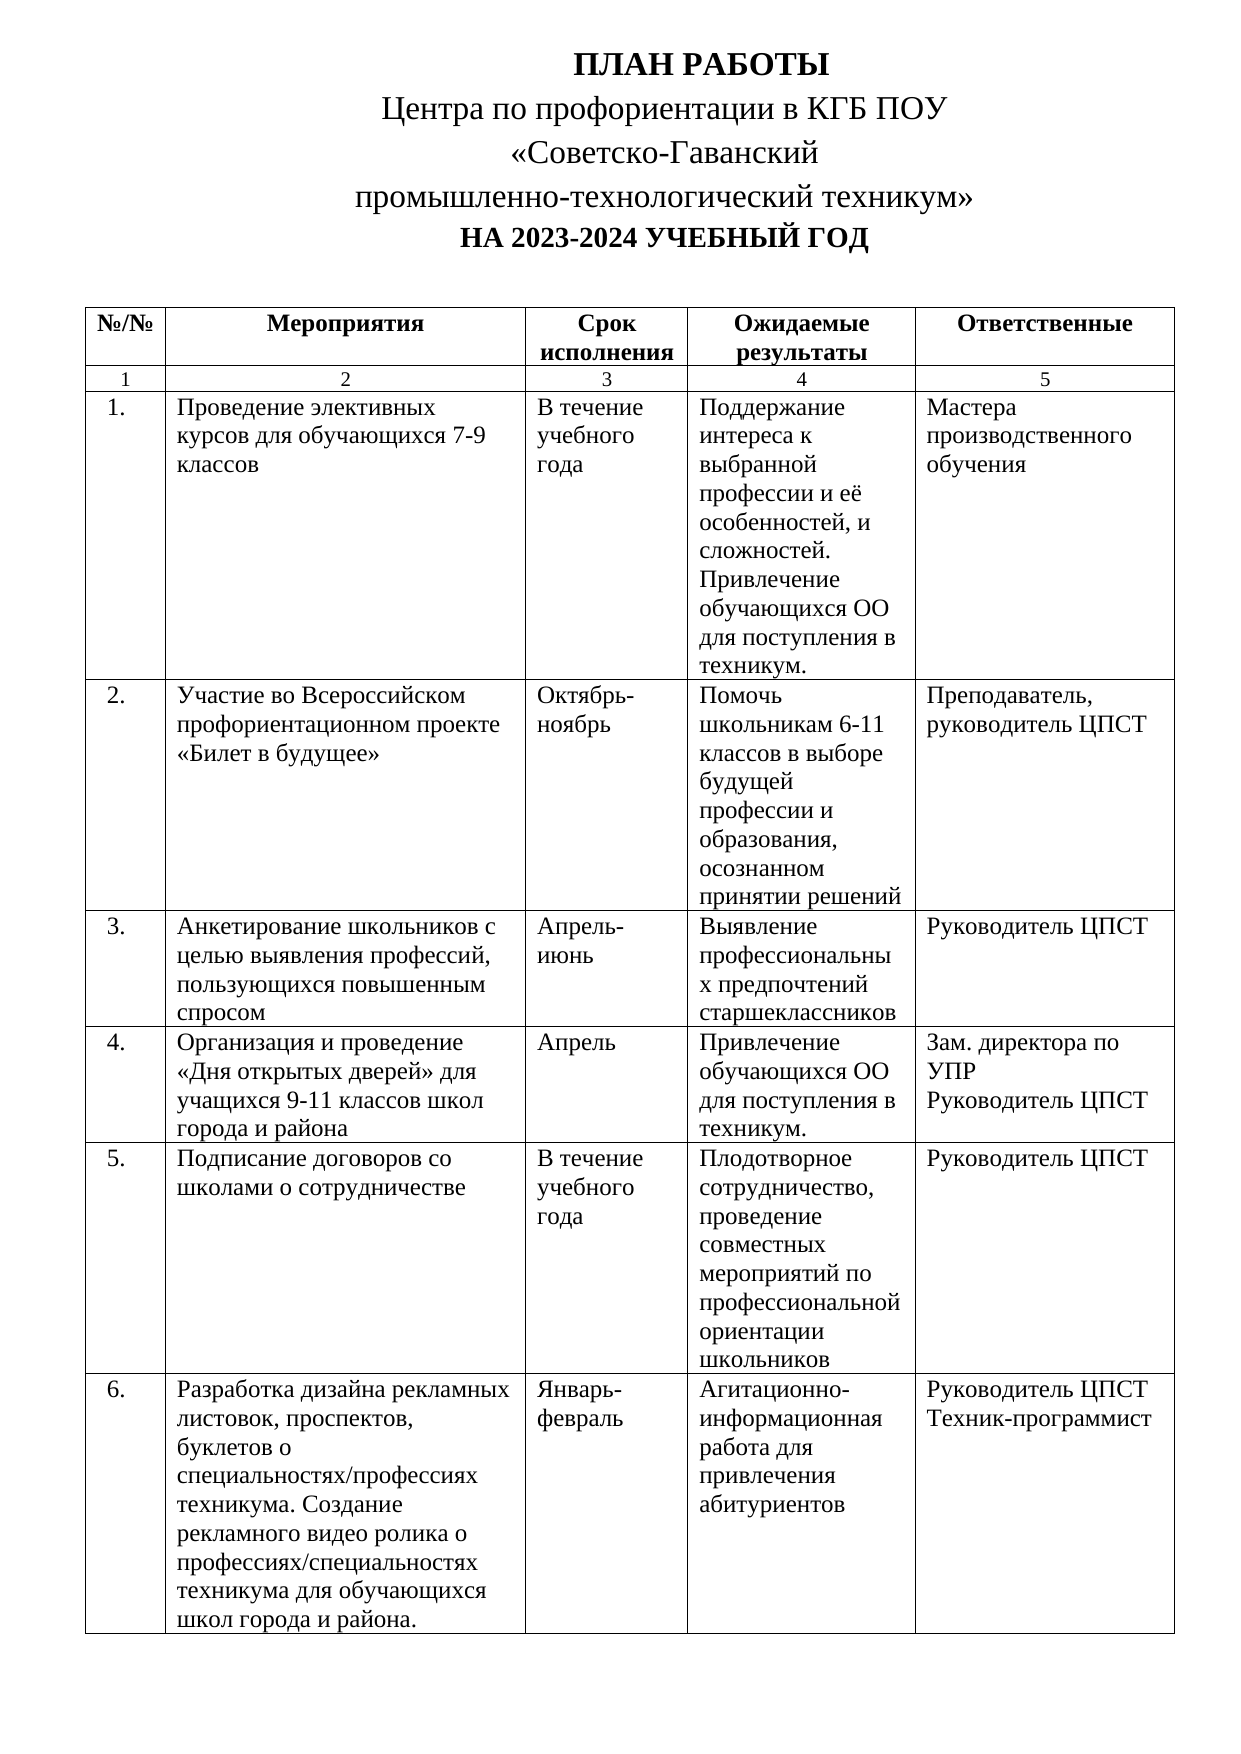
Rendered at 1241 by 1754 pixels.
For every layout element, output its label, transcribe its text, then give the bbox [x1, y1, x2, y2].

table_cell 4 [688, 366, 915, 391]
table_cell 1 [86, 366, 165, 391]
table_cell 3 [526, 366, 687, 391]
table_cell Октябрь-ноябрь [526, 680, 687, 910]
table_cell Плодотворное сотрудничество, проведение совместных мероприятий по профессиональной ориентации школьников [688, 1143, 915, 1373]
table_cell Апрель-июнь [526, 911, 687, 1026]
table_cell Январь-февраль [526, 1374, 687, 1633]
table_cell [86, 392, 165, 679]
table_cell Проведение элективных курсов для обучающихся 7-9 классов [166, 392, 525, 679]
table_header Мероприятия [166, 308, 525, 365]
table_cell Поддержание интереса к выбранной профессии и её особенностей, и сложностей. Привлечение обучающихся ОО для поступления в техникум. [688, 392, 915, 679]
table_cell Организация и проведение «Дня открытых дверей» для учащихся 9-11 классов школ города и района [166, 1027, 525, 1142]
table_cell Апрель [526, 1027, 687, 1142]
table_header №/№ [86, 308, 165, 365]
table_cell В течение учебного года [526, 392, 687, 679]
table_cell Зам. директора по УПР Руководитель ЦПСТ [916, 1027, 1174, 1142]
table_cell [688, 1374, 915, 1633]
text Центра по профориентации в КГБ ПОУ [177, 88, 1152, 127]
table_cell [86, 1143, 165, 1373]
text НА 2023-2024 УЧЕБНЫЙ ГОД [177, 221, 1152, 254]
table_cell Подписание договоров со школами о сотрудничестве [166, 1143, 525, 1373]
text промышленно-технологический техникум» [177, 177, 1152, 215]
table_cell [166, 1374, 525, 1633]
table_cell Участие во Всероссийском профориентационном проекте «Билет в будущее» [166, 680, 525, 910]
table_cell В течение учебного года [526, 1143, 687, 1373]
table_cell Анкетирование школьников с целью выявления профессий, пользующихся повышенным спросом [166, 911, 525, 1026]
table_cell Преподаватель, руководитель ЦПСТ [916, 680, 1174, 910]
table_cell [86, 680, 165, 910]
table_cell Руководитель ЦПСТ [916, 911, 1174, 1026]
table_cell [916, 1374, 1174, 1633]
table_header Ответственные [916, 308, 1174, 365]
text «Советско-Гаванский [177, 132, 1152, 171]
table_cell Выявление профессиональных предпочтений старшеклассников [688, 911, 915, 1026]
table_header Ожидаемые результаты [688, 308, 915, 365]
table_cell Привлечение обучающихся ОО для поступления в техникум. [688, 1027, 915, 1142]
table_cell 5 [916, 366, 1174, 391]
table_cell Руководитель ЦПСТ [916, 1143, 1174, 1373]
table_cell [86, 1027, 165, 1142]
text ПЛАН РАБОТЫ [177, 44, 1152, 83]
table_cell [86, 911, 165, 1026]
table_header Срок исполнения [526, 308, 687, 365]
table_cell Мастера производственного обучения [916, 392, 1174, 679]
table_cell 2 [166, 366, 525, 391]
table_cell [86, 1374, 165, 1633]
table_cell Помочь школьникам 6-11 классов в выборе будущей профессии и образования, осознанном принятии решений [688, 680, 915, 910]
